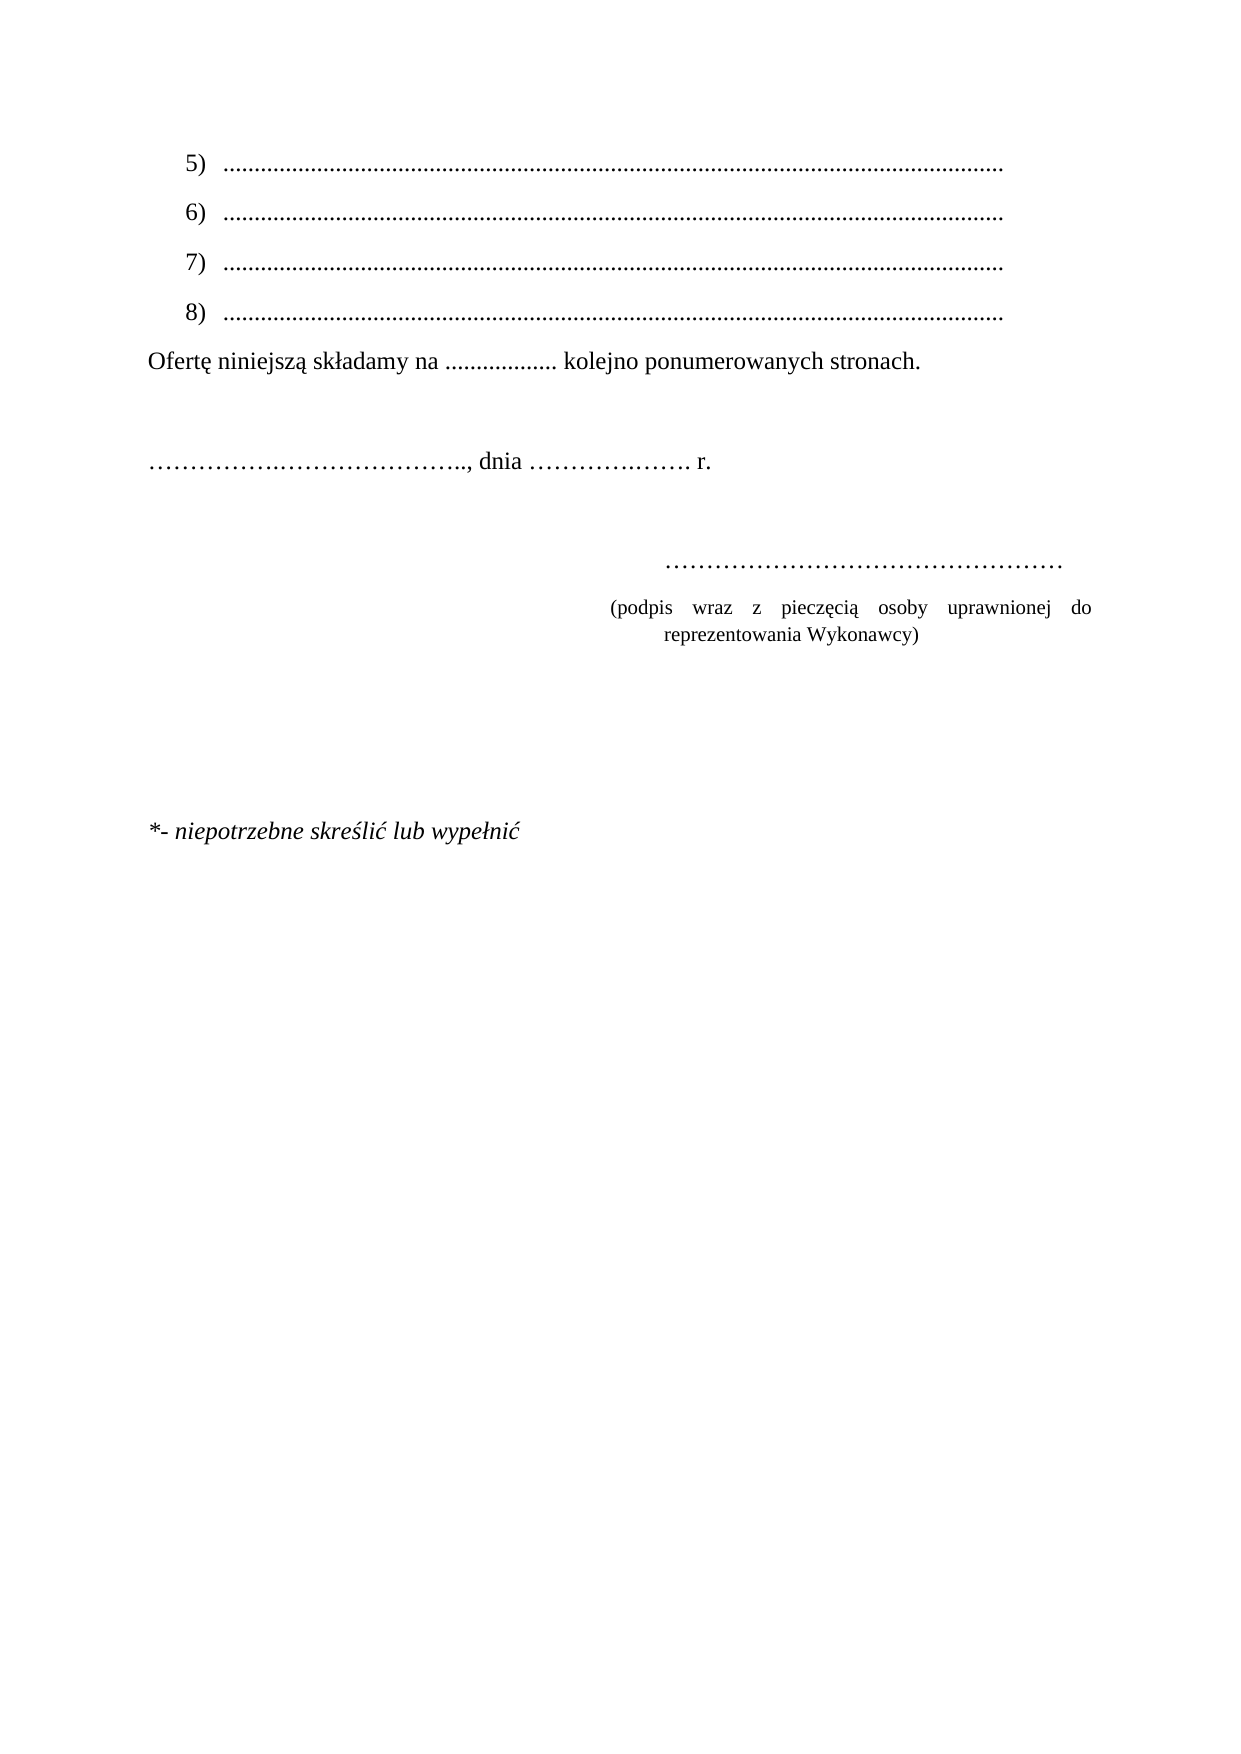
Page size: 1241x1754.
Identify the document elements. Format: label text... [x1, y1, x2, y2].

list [185, 197, 1093, 226]
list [185, 148, 1093, 176]
text ………………………………………… [664, 545, 1093, 574]
list ............................................................................................................................. [185, 247, 1093, 276]
list ............................................................................................................................. [185, 297, 1093, 325]
text *- niepotrzebne skreślić lub wypełnić [148, 816, 1093, 844]
text …………….………………….., dnia ………….……. r. [148, 446, 1093, 474]
text (podpis wraz z pieczęcią osoby uprawnionej do reprezentowania Wykonawcy) [591, 595, 1093, 646]
text Ofertę niniejszą składamy na .................. kolejno ponumerowanych stronach. [148, 346, 1093, 375]
